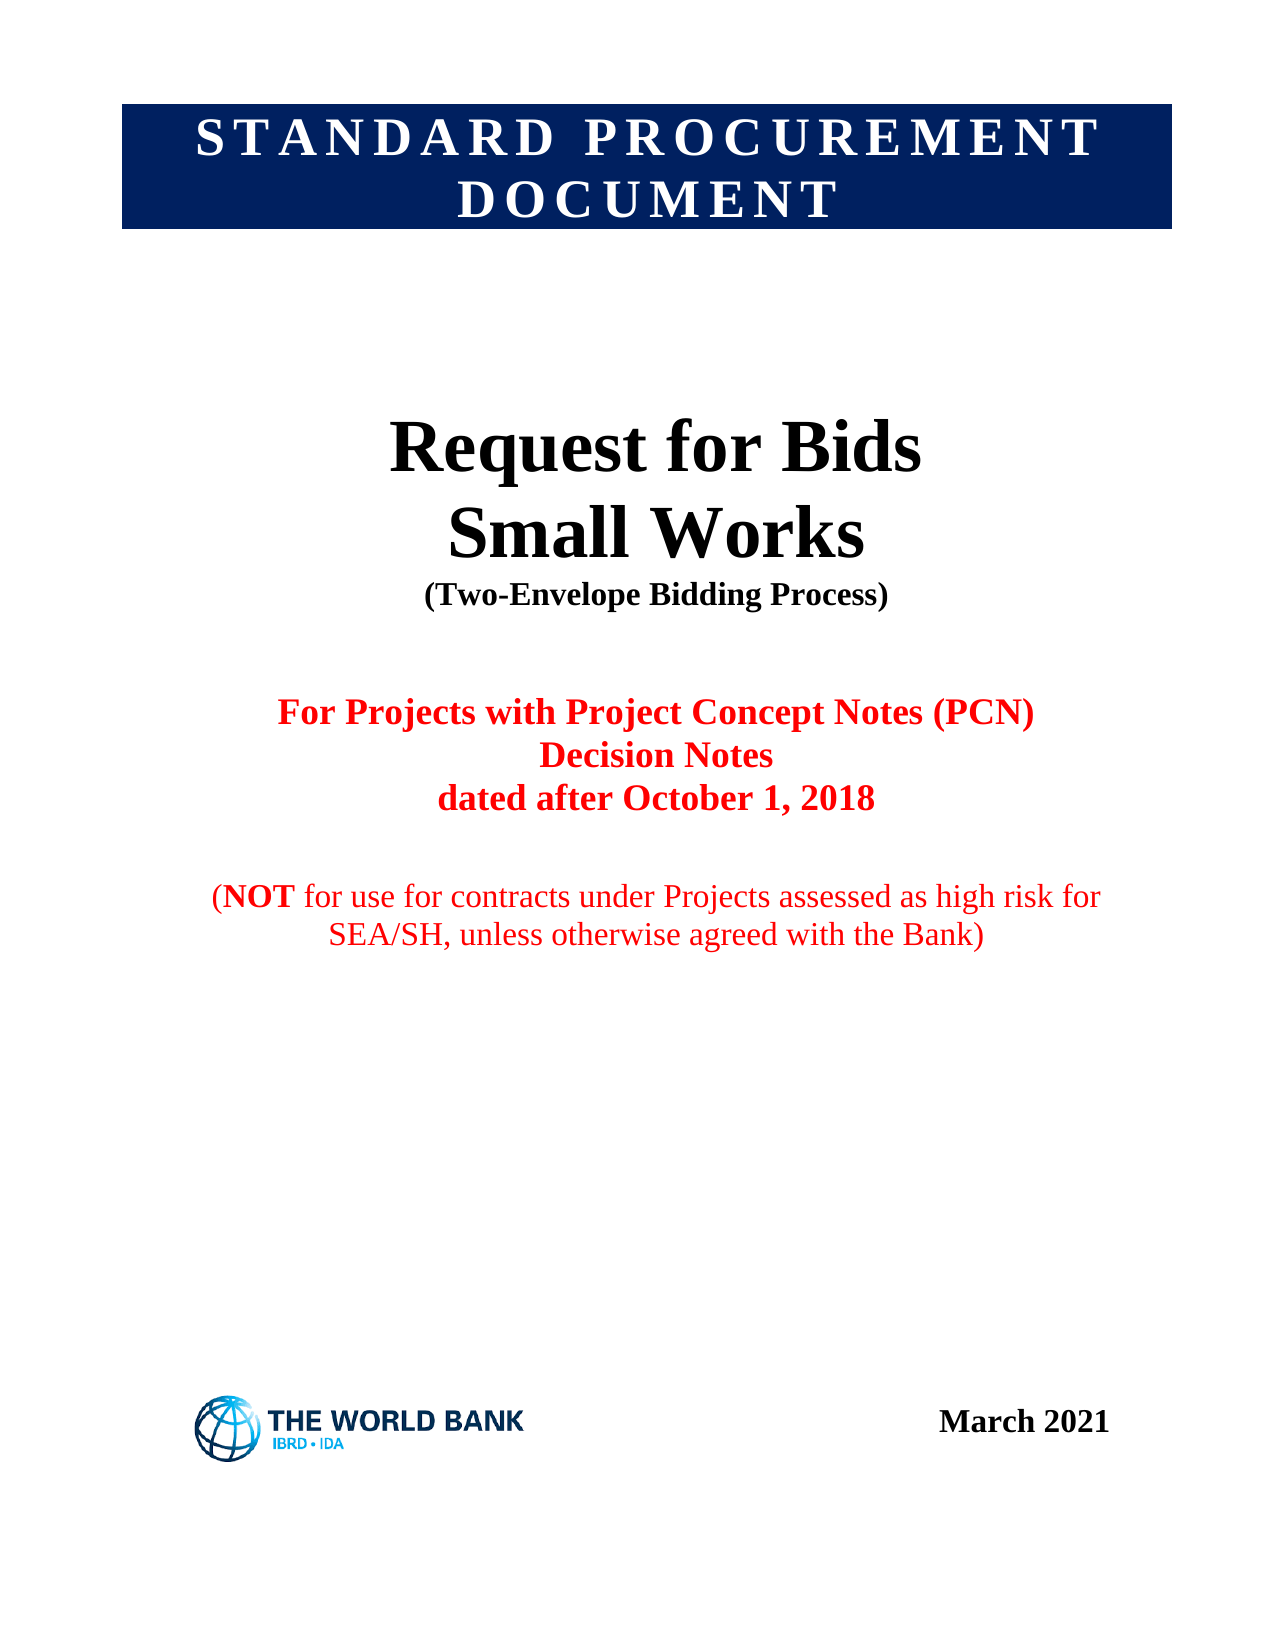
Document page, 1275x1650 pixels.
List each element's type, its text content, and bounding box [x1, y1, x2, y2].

text For Projects with Project Concept Notes (PCN) [187, 689, 1125, 732]
text Request for Bids [187, 402, 1125, 488]
picture [187, 1383, 534, 1474]
text Small Works [187, 488, 1125, 574]
text STANDARD PROCUREMENT DOCUMENT [122, 104, 1172, 229]
text Decision Notes [187, 732, 1125, 775]
text dated after October 1, 2018 [187, 775, 1125, 818]
text (NOT for use for contracts under Projects assessed as high risk for SEA/SH, unless otherwise agreed with the Bank) [187, 876, 1125, 953]
text (Two-Envelope Bidding Process) [187, 574, 1125, 612]
